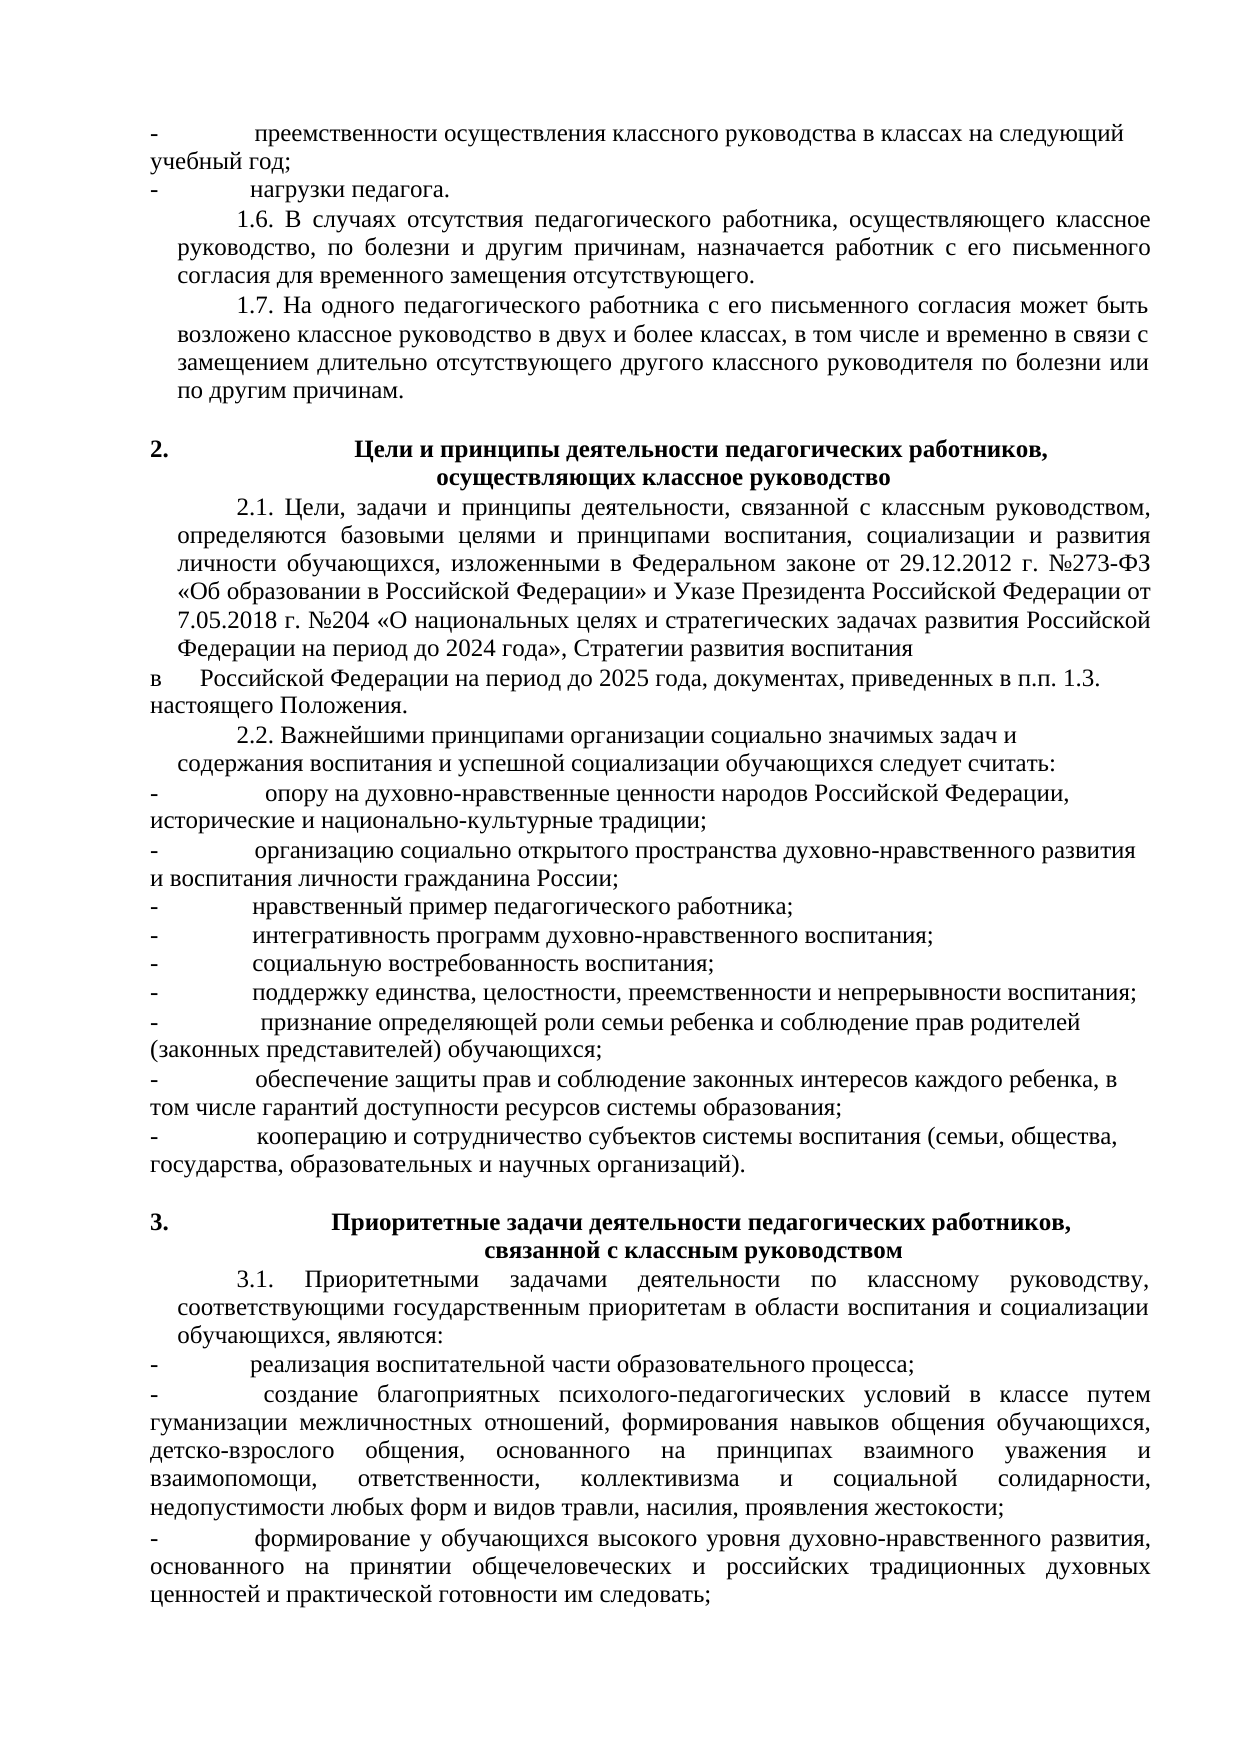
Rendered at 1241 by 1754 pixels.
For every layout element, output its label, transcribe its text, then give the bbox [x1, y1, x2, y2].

text 1.7. На одного педагогического работника с его письменного согласия может быть возложено классное руководство в двух и более классах, в том числе и временно в связи с замещением длительно отсутствующего другого классного руководителя по болезни или по другим причинам. [177, 291, 1150, 404]
list интегративность программ духовно-нравственного воспитания; [150, 920, 1152, 949]
text осуществляющих классное руководство [150, 463, 1177, 491]
text связанной с классным руководством [150, 1236, 1237, 1264]
list Российской Федерации на период до 2025 года, документах, приведенных в п.п. 1.3. настоящего Положения. [150, 664, 1152, 719]
list признание определяющей роли семьи ребенка и соблюдение прав родителей (законных представителей) обучающихся; [150, 1008, 1152, 1063]
text 2.2. Важнейшими принципами организации социально значимых задач и содержания воспитания и успешной социализации обучающихся следует считать: [177, 721, 1150, 777]
list кооперацию и сотрудничество субъектов системы воспитания (семьи, общества, государства, образовательных и научных организаций). [150, 1122, 1152, 1178]
list создание благоприятных психолого-педагогических условий в классе путем гуманизации межличностных отношений, формирования навыков общения обучающихся, детско-взрослого общения, основанного на принципах взаимного уважения и взаимопомощи, ответственности, коллективизма и социальной солидарности, недопустимости любых форм и видов травли, насилия, проявления жестокости; [150, 1379, 1152, 1521]
text 2.1. Цели, задачи и принципы деятельности, связанной с классным руководством, определяются базовыми целями и принципами воспитания, социализации и развития личности обучающихся, изложенными в Федеральном законе от 29.12.2012 г. №273-ФЗ «Об образовании в Российской Федерации» и Указе Президента Российской Федерации от 7.05.2018 г. №204 «О национальных целях и стратегических задачах развития Российской Федерации на период до 2024 года», Стратегии развития воспитания [177, 492, 1152, 662]
list формирование у обучающихся высокого уровня духовно-нравственного развития, основанного на принятии общечеловеческих и российских традиционных духовных ценностей и практической готовности им следовать; [150, 1524, 1152, 1608]
list преемственности осуществления классного руководства в классах на следующий учебный год; [150, 118, 1152, 175]
text 1.6. В случаях отсутствия педагогического работника, осуществляющего классное руководство, по болезни и другим причинам, назначается работник с его письменного согласия для временного замещения отсутствующего. [177, 205, 1152, 289]
list обеспечение защиты прав и соблюдение законных интересов каждого ребенка, в том числе гарантий доступности ресурсов системы образования; [150, 1065, 1152, 1121]
list поддержку единства, целостности, преемственности и непрерывности воспитания; [150, 977, 1152, 1006]
list реализация воспитательной части образовательного процесса; [150, 1349, 1152, 1378]
list социальную востребованность воспитания; [150, 949, 1152, 977]
text 3.1. Приоритетными задачами деятельности по классному руководству, соответствующими государственным приоритетам в области воспитания и социализации обучающихся, являются: [177, 1265, 1150, 1349]
list опору на духовно-нравственные ценности народов Российской Федерации, исторические и национально-культурные традиции; [150, 779, 1152, 834]
list нравственный пример педагогического работника; [150, 892, 1152, 920]
list нагрузки педагога. [150, 175, 1152, 203]
list организацию социально открытого пространства духовно-нравственного развития и воспитания личности гражданина России; [150, 837, 1152, 892]
list Приоритетные задачи деятельности педагогических работников, [150, 1207, 1152, 1236]
list Цели и принципы деятельности педагогических работников, [150, 434, 1152, 463]
